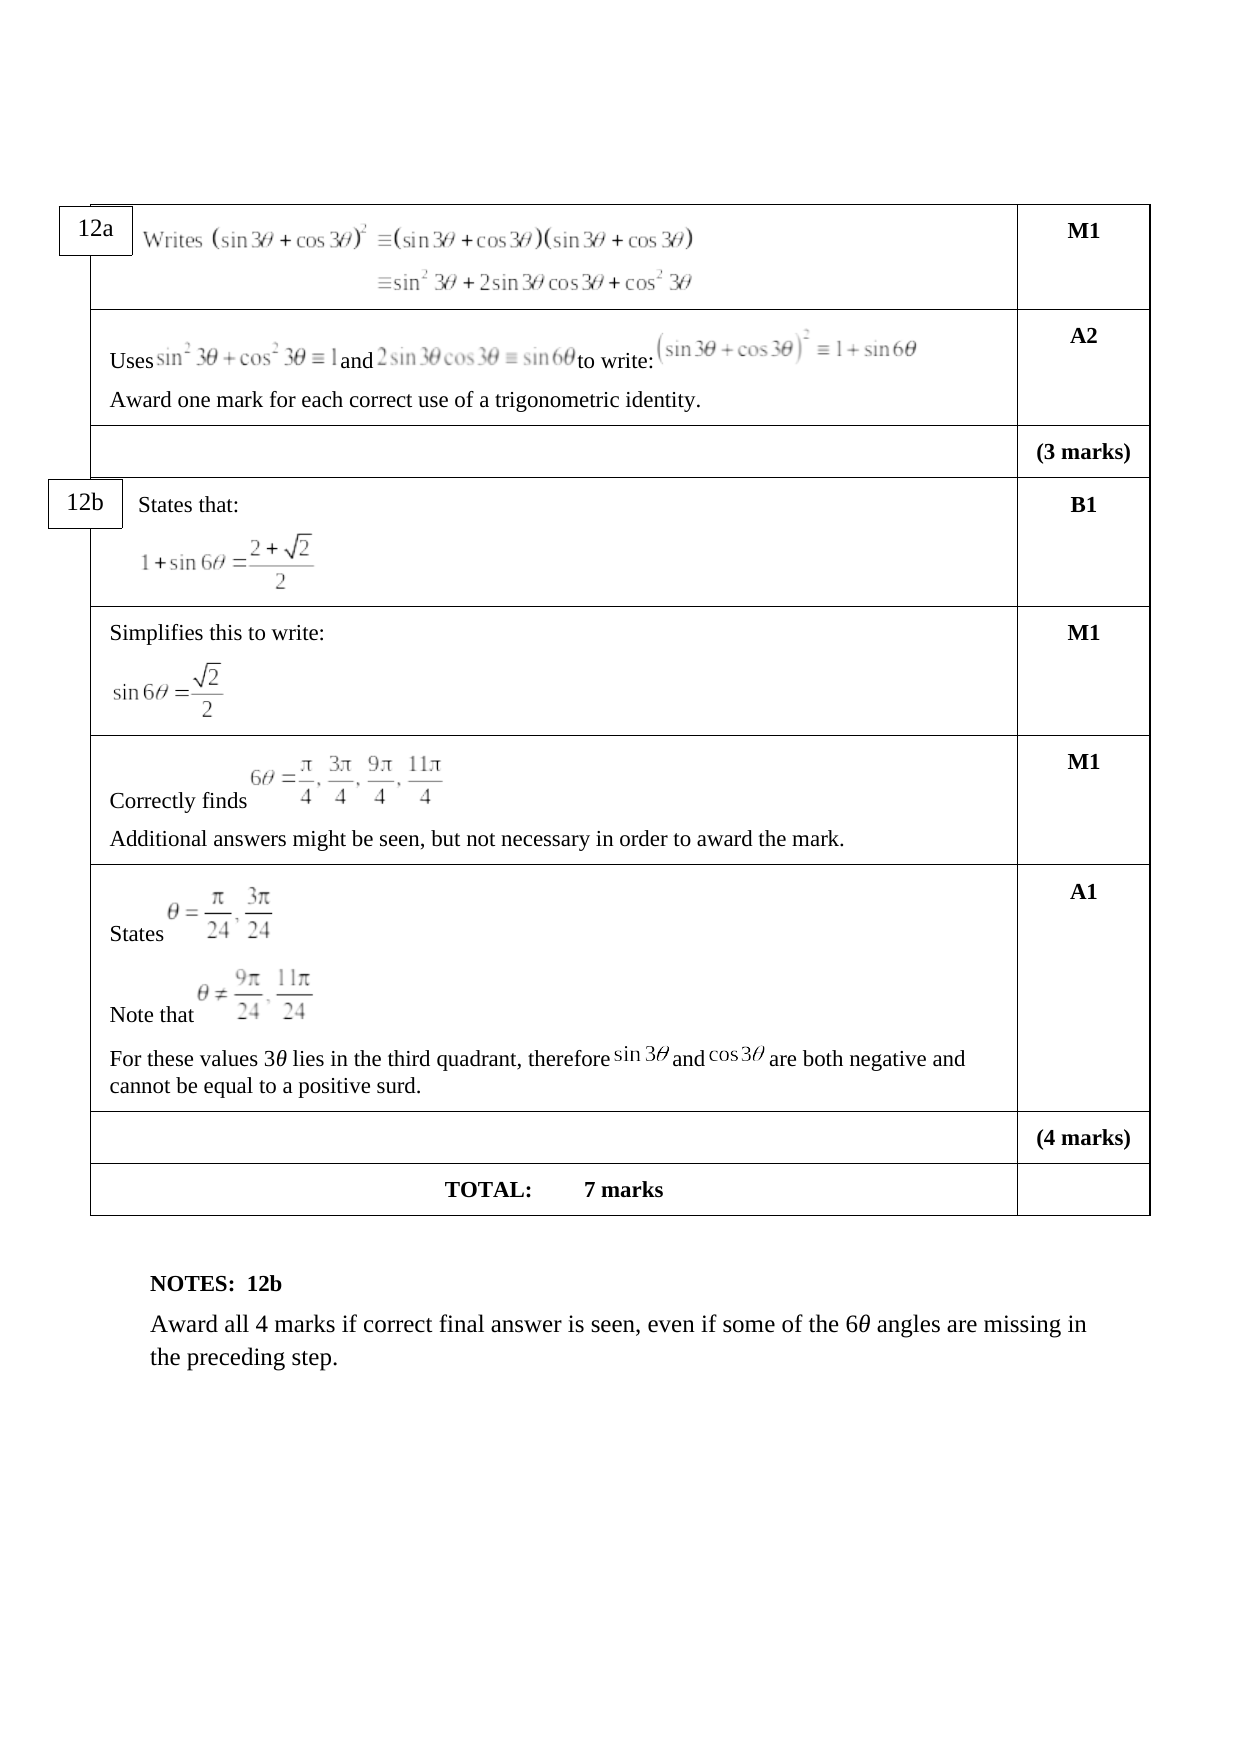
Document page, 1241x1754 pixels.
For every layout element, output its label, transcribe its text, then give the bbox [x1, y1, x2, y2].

table_header M1 [1018, 205, 1149, 309]
table_cell [91, 426, 1017, 477]
table_header [91, 205, 1017, 309]
table_cell [1018, 1164, 1149, 1215]
table_cell States that: [91, 478, 1017, 606]
text Award all 4 marks if correct final answer is seen, even if some of the 6θ angles are missing in the preceding step. [150, 1309, 1090, 1371]
table_cell [91, 1112, 1017, 1163]
table_cell Usesandto write: Award one mark for each correct use of a trigonometric identity. [91, 310, 1017, 425]
table_cell TOTAL: 7 marks [91, 1164, 1017, 1215]
table_cell (3 marks) [1018, 426, 1149, 477]
text NOTES: 12b [150, 1270, 1090, 1297]
table_cell (4 marks) [1018, 1112, 1149, 1163]
table_cell A1 [1018, 865, 1149, 1111]
table_cell A2 [1018, 310, 1149, 425]
table_cell States Note that For these values 3θ lies in the third quadrant, thereforeandare both negative and cannot be equal to a positive surd. [91, 865, 1017, 1111]
table_cell B1 [1018, 478, 1149, 606]
table_cell Simplifies this to write: [91, 607, 1017, 734]
table_cell Correctly finds Additional answers might be seen, but not necessary in order to award the mark. [91, 736, 1017, 864]
table_cell M1 [1018, 736, 1149, 864]
table_cell M1 [1018, 607, 1149, 734]
